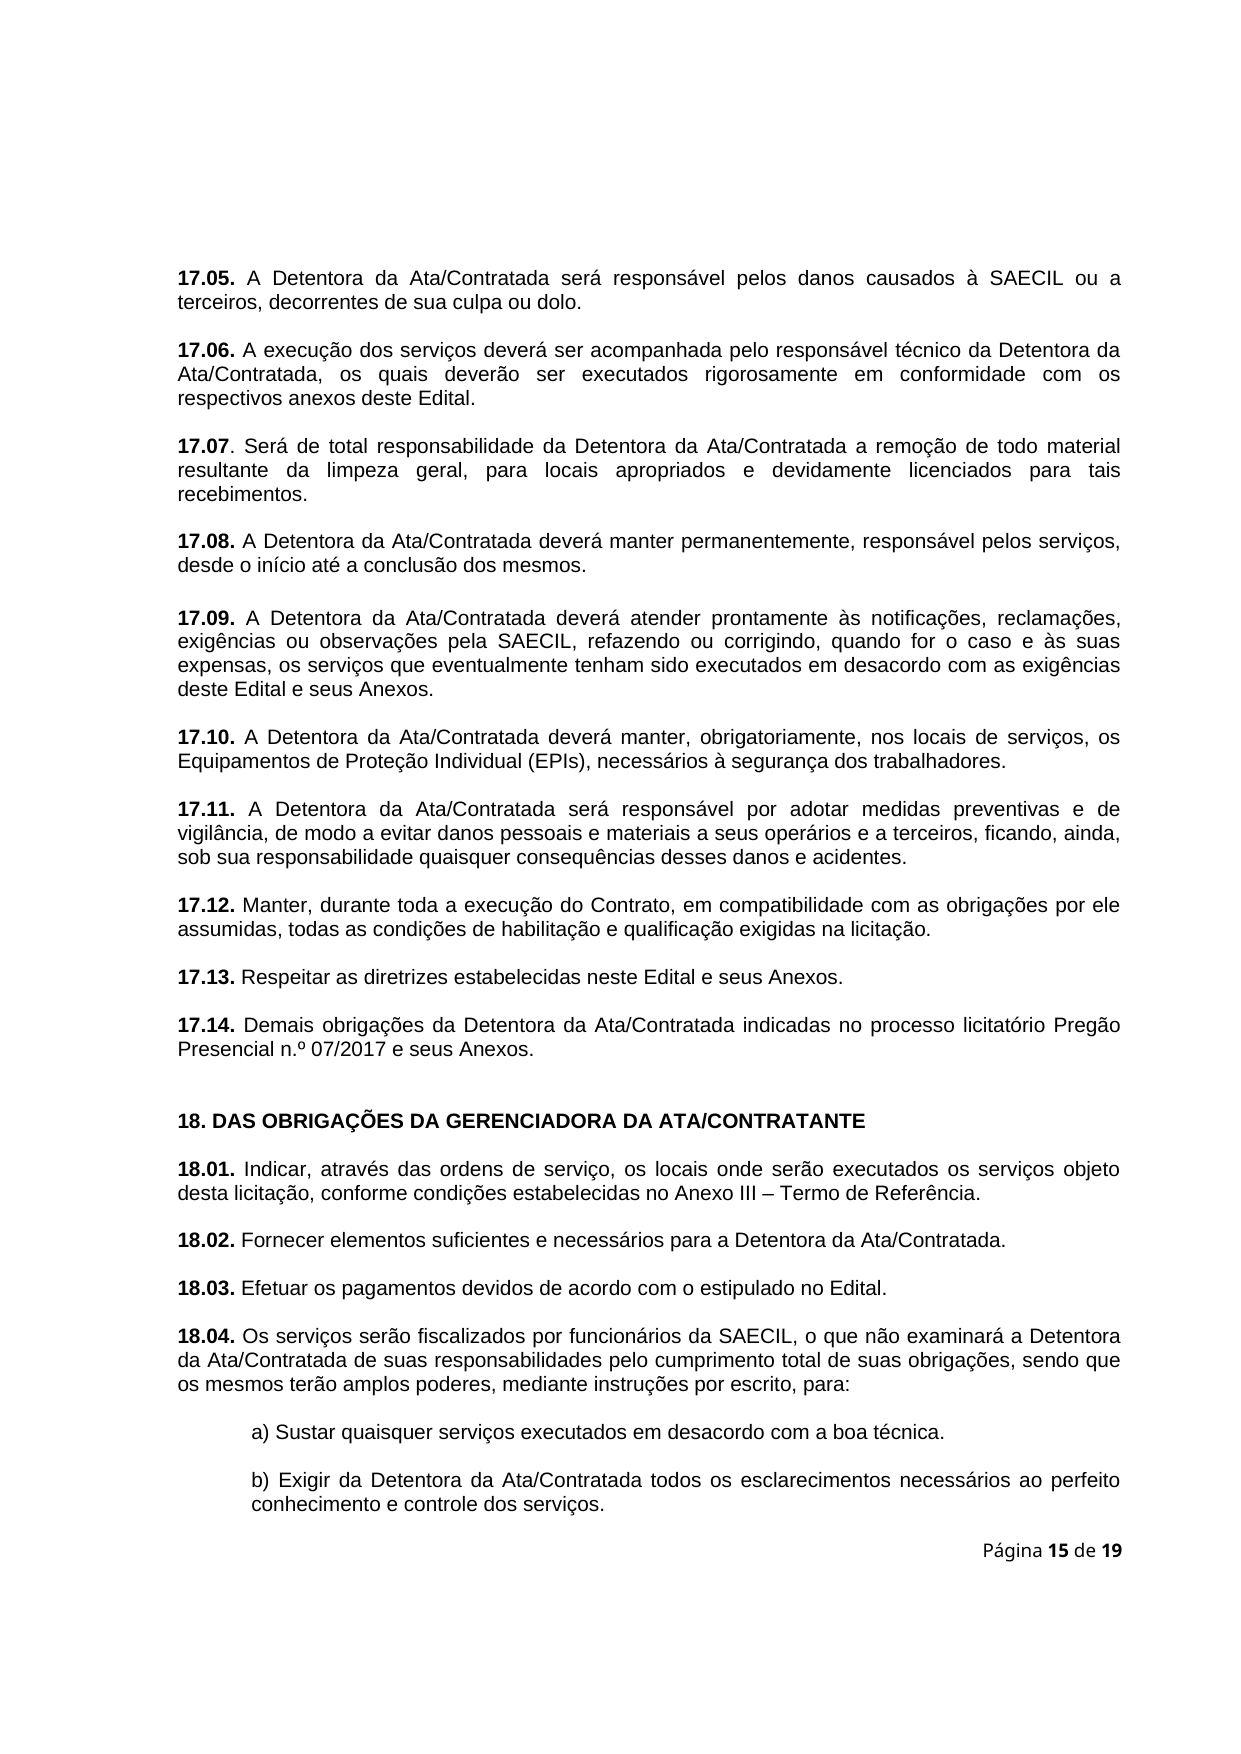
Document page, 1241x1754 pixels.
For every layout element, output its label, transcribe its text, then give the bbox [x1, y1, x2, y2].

text b) Exigir da Detentora da Ata/Contratada todos os esclarecimentos necessários ao perfeito conhecimento e controle dos serviços. [251, 1468, 1122, 1516]
text 18.04. Os serviços serão fiscalizados por funcionários da SAECIL, o que não examinará a Detentora da Ata/Contratada de suas responsabilidades pelo cumprimento total de suas obrigações, sendo que os mesmos terão amplos poderes, mediante instruções por escrito, para: [177, 1324, 1122, 1396]
text 17.11. A Detentora da Ata/Contratada será responsável por adotar medidas preventivas e de vigilância, de modo a evitar danos pessoais e materiais a seus operários e a terceiros, ficando, ainda, sob sua responsabilidade quaisquer consequências desses danos e acidentes. [177, 797, 1122, 869]
text 17.07. Será de total responsabilidade da Detentora da Ata/Contratada a remoção de todo material resultante da limpeza geral, para locais apropriados e devidamente licenciados para tais recebimentos. [177, 433, 1122, 505]
text 17.08. A Detentora da Ata/Contratada deverá manter permanentemente, responsável pelos serviços, desde o início até a conclusão dos mesmos. [177, 529, 1122, 577]
text 17.10. A Detentora da Ata/Contratada deverá manter, obrigatoriamente, nos locais de serviços, os Equipamentos de Proteção Individual (EPIs), necessários à segurança dos trabalhadores. [177, 725, 1122, 773]
text 18.01. Indicar, através das ordens de serviço, os locais onde serão executados os serviços objeto desta licitação, conforme condições estabelecidas no Anexo III – Termo de Referência. [177, 1156, 1122, 1204]
text 18. DAS OBRIGAÇÕES DA GERENCIADORA DA ATA/CONTRATANTE [177, 1108, 1122, 1132]
text 17.14. Demais obrigações da Detentora da Ata/Contratada indicadas no processo licitatório Pregão Presencial n.º 07/2017 e seus Anexos. [177, 1013, 1122, 1061]
text 17.13. Respeitar as diretrizes estabelecidas neste Edital e seus Anexos. [177, 965, 1122, 989]
text 17.09. A Detentora da Ata/Contratada deverá atender prontamente às notificações, reclamações, exigências ou observações pela SAECIL, refazendo ou corrigindo, quando for o caso e às suas expensas, os serviços que eventualmente tenham sido executados em desacordo com as exigências deste Edital e seus Anexos. [177, 605, 1122, 701]
text 18.02. Fornecer elementos suficientes e necessários para a Detentora da Ata/Contratada. [177, 1228, 1122, 1252]
text a) Sustar quaisquer serviços executados em desacordo com a boa técnica. [177, 1420, 1122, 1444]
text 17.12. Manter, durante toda a execução do Contrato, em compatibilidade com as obrigações por ele assumidas, todas as condições de habilitação e qualificação exigidas na licitação. [177, 893, 1122, 941]
text 17.06. A execução dos serviços deverá ser acompanhada pelo responsável técnico da Detentora da Ata/Contratada, os quais deverão ser executados rigorosamente em conformidade com os respectivos anexos deste Edital. [177, 338, 1122, 409]
text 17.05. A Detentora da Ata/Contratada será responsável pelos danos causados à SAECIL ou a terceiros, decorrentes de sua culpa ou dolo. [177, 266, 1122, 314]
text 18.03. Efetuar os pagamentos devidos de acordo com o estipulado no Edital. [177, 1276, 1122, 1300]
